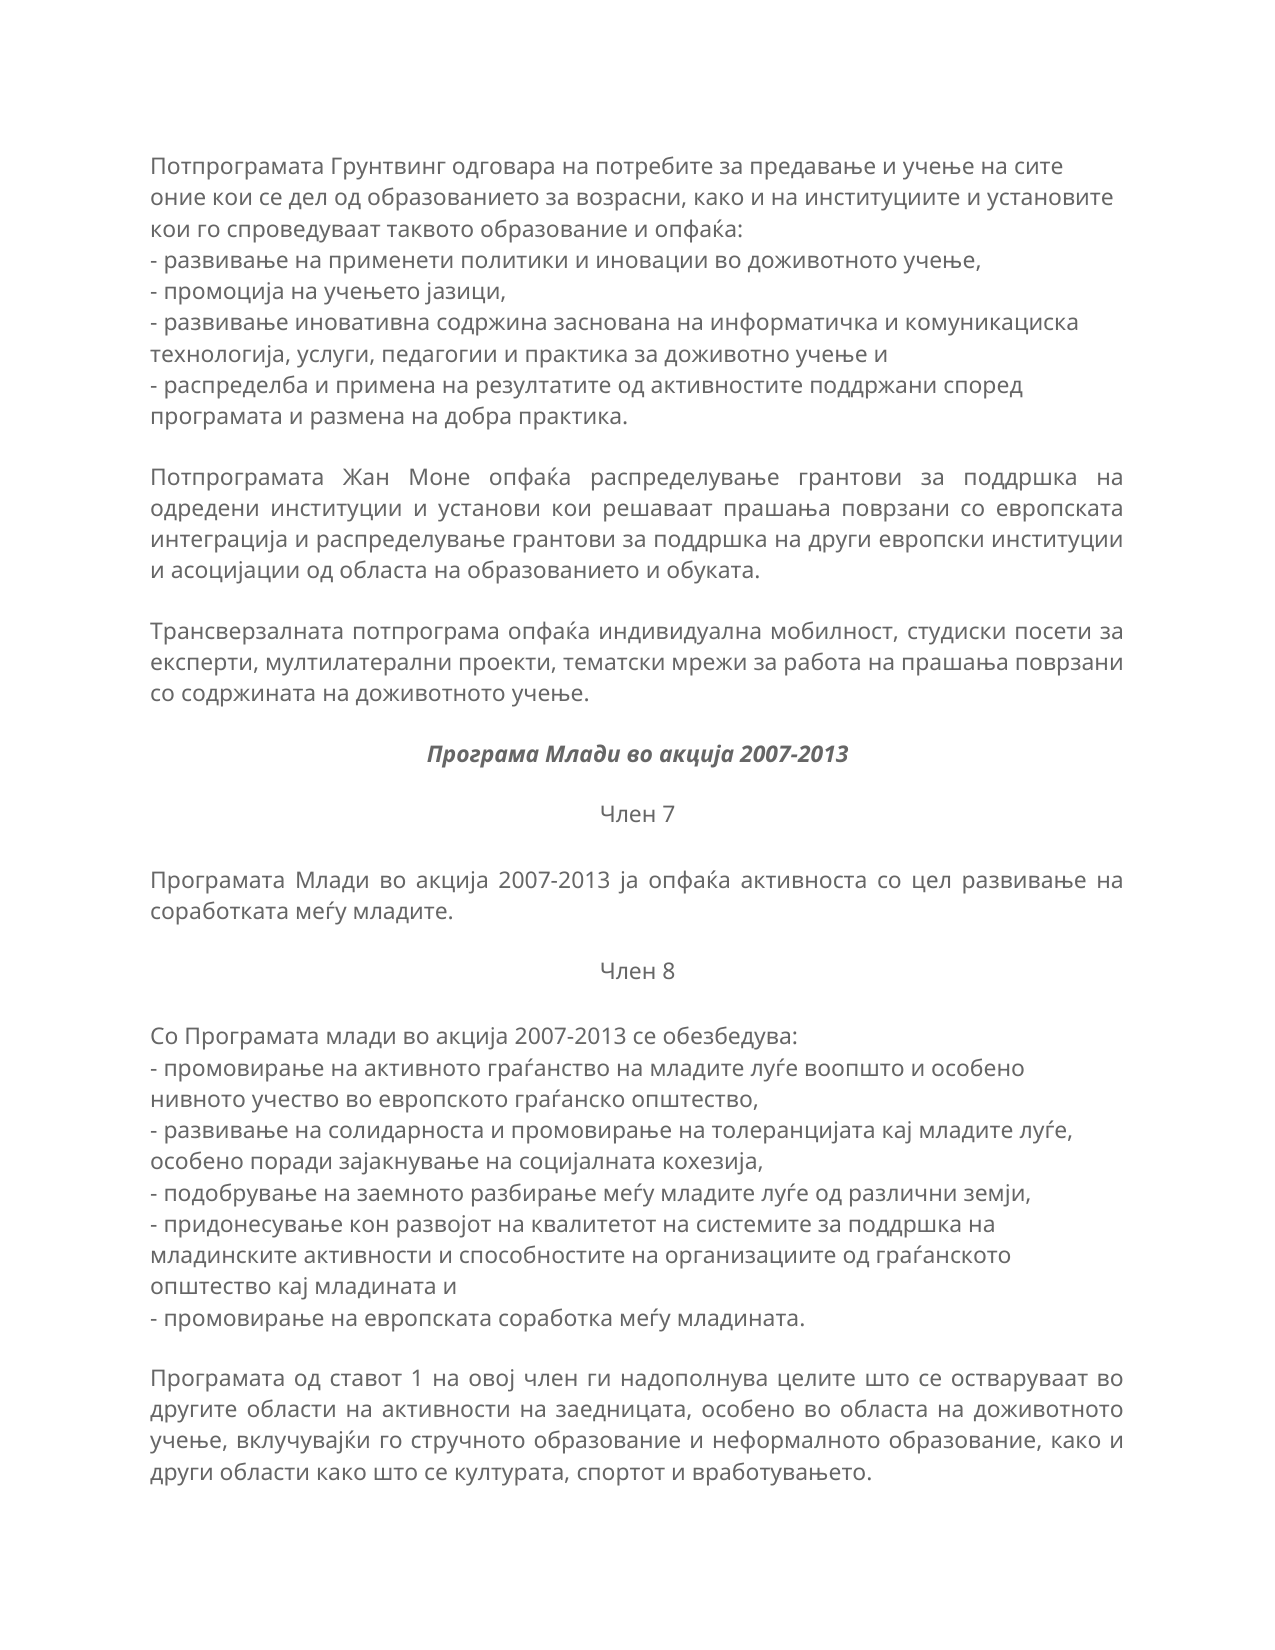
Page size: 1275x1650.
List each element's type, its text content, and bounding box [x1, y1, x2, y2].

subtitle Член 7 [150, 798, 1125, 830]
text Потпрограмата Жан Моне опфаќа распределување грантови за поддршка на одредени институции и установи кои решаваат прашања поврзани со европската интеграција и распределување грантови за поддршка на други европски институции и асоцијации од областа на образованието и обуката. [150, 460, 1125, 585]
text Програмата од ставот 1 на овој член ги надополнува целите што се остваруваат во другите области на активности на заедницата, особено во областа на доживотното учење, вклучувајќи го стручното образование и неформалното образование, како и други области како што се културата, спортот и вработувањето. [150, 1362, 1125, 1487]
text Со Програмата млади во акција 2007-2013 се обезбедува: - промовирање на активното граѓанство на младите луѓе воопшто и особено нивното учество во европското граѓанско општество, - развивање на солидарноста и промовирање на толеранцијата кај младите луѓе, особено поради зајакнување на социјалната кохезија, - подобрување на заемното разбирање меѓу младите луѓе од различни земји, - придонесување кон развојот на квалитетот на системите за поддршка на младинските активности и способностите на организациите од граѓанското општество кај младината и - промовирање на европската соработка меѓу младината. [150, 1020, 1125, 1333]
subtitle Програма Млади во акција 2007-2013 [150, 737, 1125, 769]
text Потпрограмата Грунтвинг одговара на потребите за предавање и учење на сите оние кои се дел од образованието за возрасни, како и на институциите и установите кои го спроведуваат таквото образование и опфаќа: - развивање на применети политики и иновации во доживотното учење, - промоција на учењето јазици, - развивање иновативна содржина заснована на информатичка и комуникациска технологија, услуги, педагогии и практика за доживотно учење и - распределба и примена на резултатите од активностите поддржани според програмата и размена на добра практика. [150, 150, 1125, 431]
text Програмата Млади во акција 2007-2013 ја опфаќа активноста со цел развивање на соработката меѓу младите. [150, 863, 1125, 926]
subtitle Член 8 [150, 955, 1125, 986]
text Трансверзалната потпрограма опфаќа индивидуална мобилност, студиски посети за експерти, мултилатерални проекти, тематски мрежи за работа на прашања поврзани со содржината на доживотното учење. [150, 614, 1125, 708]
